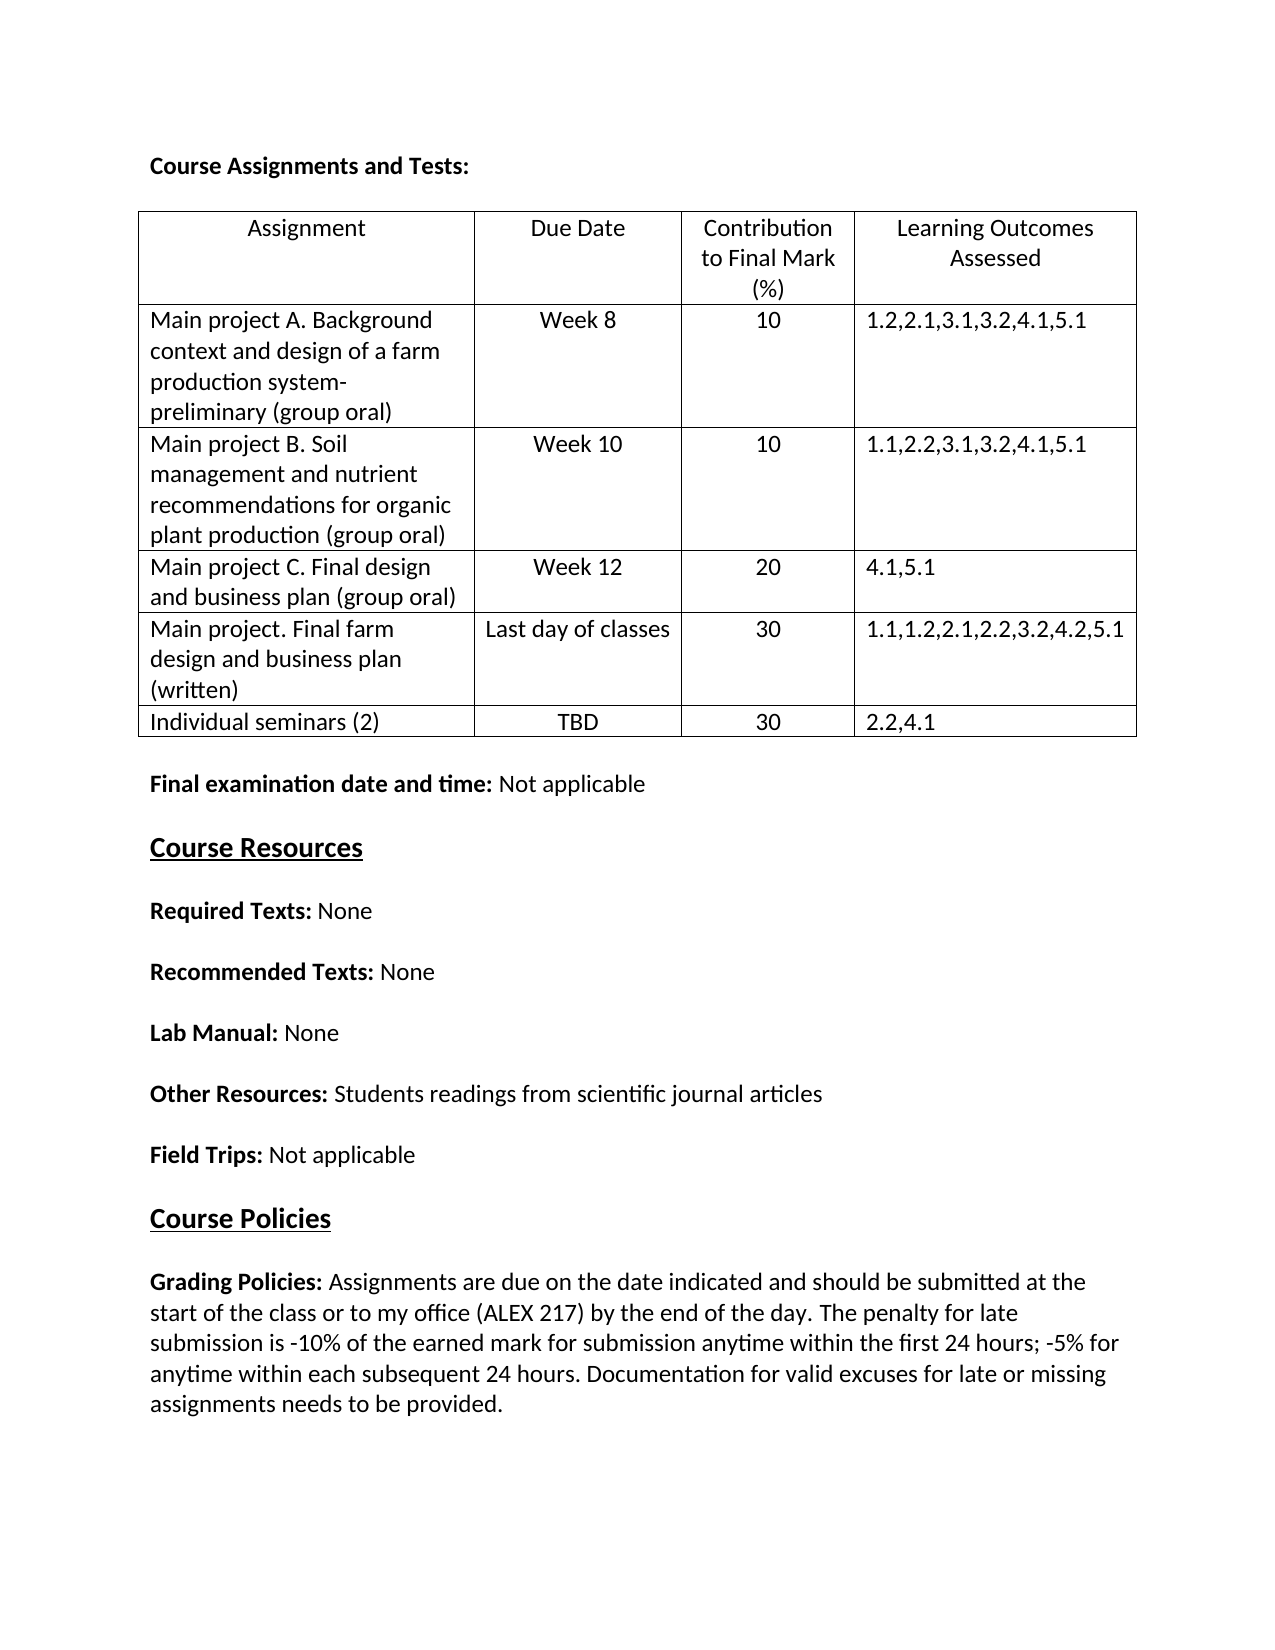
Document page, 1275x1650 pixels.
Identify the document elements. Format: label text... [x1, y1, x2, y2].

subtitle Recommended Texts: None [150, 956, 1125, 986]
table_cell TBD [475, 706, 681, 736]
table_cell 4.1,5.1 [855, 551, 1136, 612]
table_header Learning Outcomes Assessed [855, 212, 1136, 304]
table_header Due Date [475, 212, 681, 304]
table_header Contribution to Final Mark (%) [682, 212, 854, 304]
table_cell Week 12 [475, 551, 681, 612]
table_cell 20 [682, 551, 854, 612]
table_cell Main project B. Soil management and nutrient recommendations for organic plant production (group oral) [139, 428, 474, 550]
subtitle Course Assignments and Tests: [150, 150, 1125, 181]
table_cell Individual seminars (2) [139, 706, 474, 736]
table_cell 10 [682, 428, 854, 550]
table_cell Week 10 [475, 428, 681, 550]
subtitle Final examination date and time: Not applicable [150, 768, 1125, 798]
table_cell 1.1,1.2,2.1,2.2,3.2,4.2,5.1 [855, 613, 1136, 704]
table_cell Main project C. Final design and business plan (group oral) [139, 551, 474, 612]
table_cell 2.2,4.1 [855, 706, 1136, 736]
subtitle Grading Policies: Assignments are due on the date indicated and should be submitted at the start of the class or to my office (ALEX 217) by the end of the day. The penalty for late submission is -10% of the earned mark for submission anytime within the first 24 hours; -5% for anytime within each subsequent 24 hours. Documentation for valid excuses for late or missing assignments needs to be provided. [150, 1266, 1125, 1419]
table_cell 30 [682, 613, 854, 704]
table_cell Week 8 [475, 305, 681, 427]
subtitle Lab Manual: None [150, 1017, 1125, 1047]
table_cell 30 [682, 706, 854, 736]
table_cell Main project A. Background context and design of a farm production system- preliminary (group oral) [139, 305, 474, 427]
subtitle Other Resources: Students readings from scientific journal articles [150, 1078, 1125, 1108]
table_cell 1.2,2.1,3.1,3.2,4.1,5.1 [855, 305, 1136, 427]
table_cell 10 [682, 305, 854, 427]
table_header Assignment [139, 212, 474, 304]
table_cell Last day of classes [475, 613, 681, 704]
subtitle Course Policies [150, 1200, 1125, 1236]
table_cell 1.1,2.2,3.1,3.2,4.1,5.1 [855, 428, 1136, 550]
subtitle Required Texts: None [150, 895, 1125, 925]
subtitle Course Resources [150, 829, 1125, 864]
table_cell Main project. Final farm design and business plan (written) [139, 613, 474, 704]
subtitle Field Trips: Not applicable [150, 1139, 1125, 1169]
